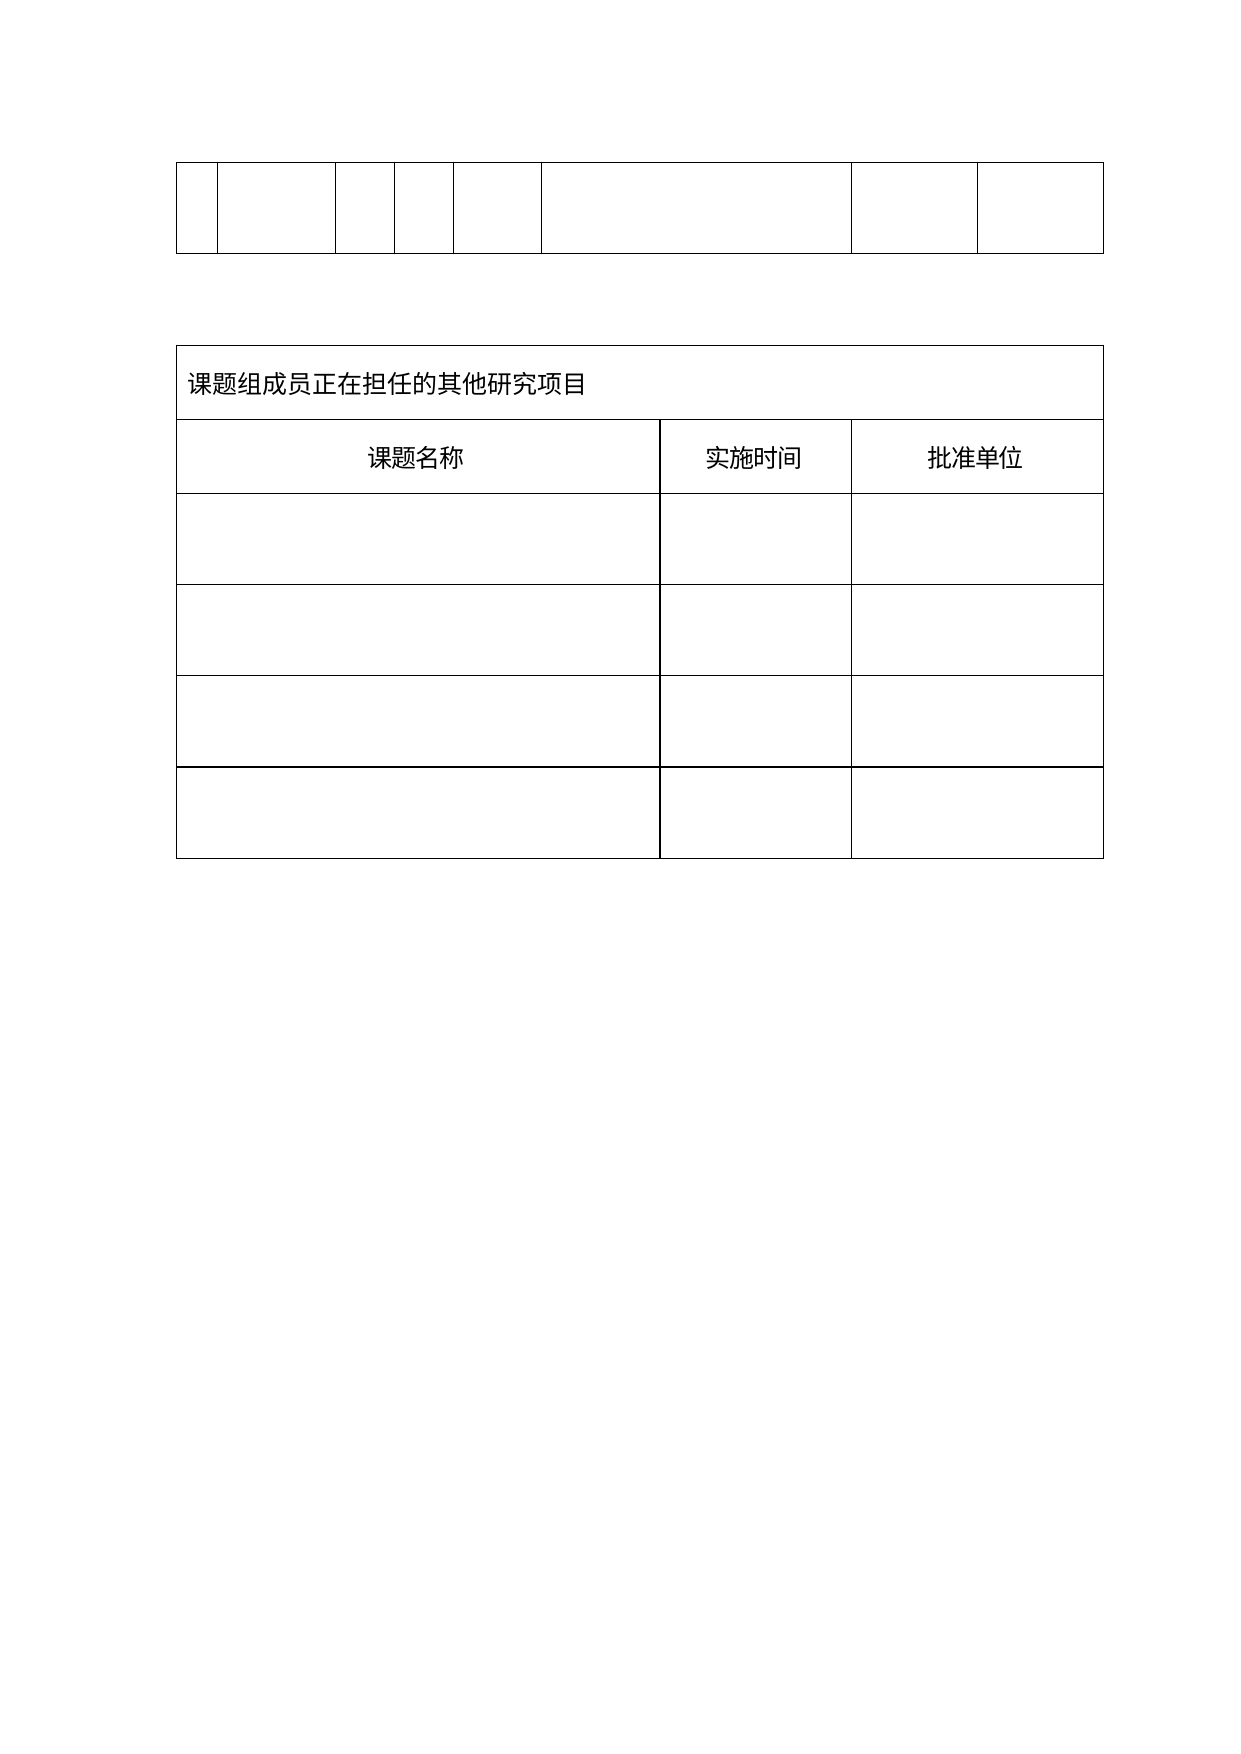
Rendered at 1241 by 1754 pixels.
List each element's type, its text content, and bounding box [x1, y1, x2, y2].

table_cell [177, 768, 659, 857]
table_cell [661, 768, 851, 857]
table_cell [177, 676, 659, 766]
table_cell [852, 585, 1103, 675]
table_cell [454, 163, 541, 253]
table_cell [852, 676, 1103, 766]
table_cell [177, 494, 659, 584]
table_cell 批准单位 [852, 420, 1103, 493]
table_cell [661, 585, 851, 675]
table_cell [218, 163, 335, 253]
table_cell 课题名称 [177, 420, 659, 493]
table_cell [852, 768, 1103, 857]
table_cell [661, 676, 851, 766]
table_cell 实施时间 [661, 420, 851, 493]
table_cell [336, 163, 394, 253]
table_header 课题组成员正在担任的其他研究项目 [177, 346, 1103, 419]
table_cell [395, 163, 453, 253]
table_cell [177, 585, 659, 675]
table_cell [661, 494, 851, 584]
table_cell [852, 494, 1103, 584]
table_cell [852, 163, 977, 253]
table_cell [978, 163, 1103, 253]
table_cell [542, 163, 851, 253]
